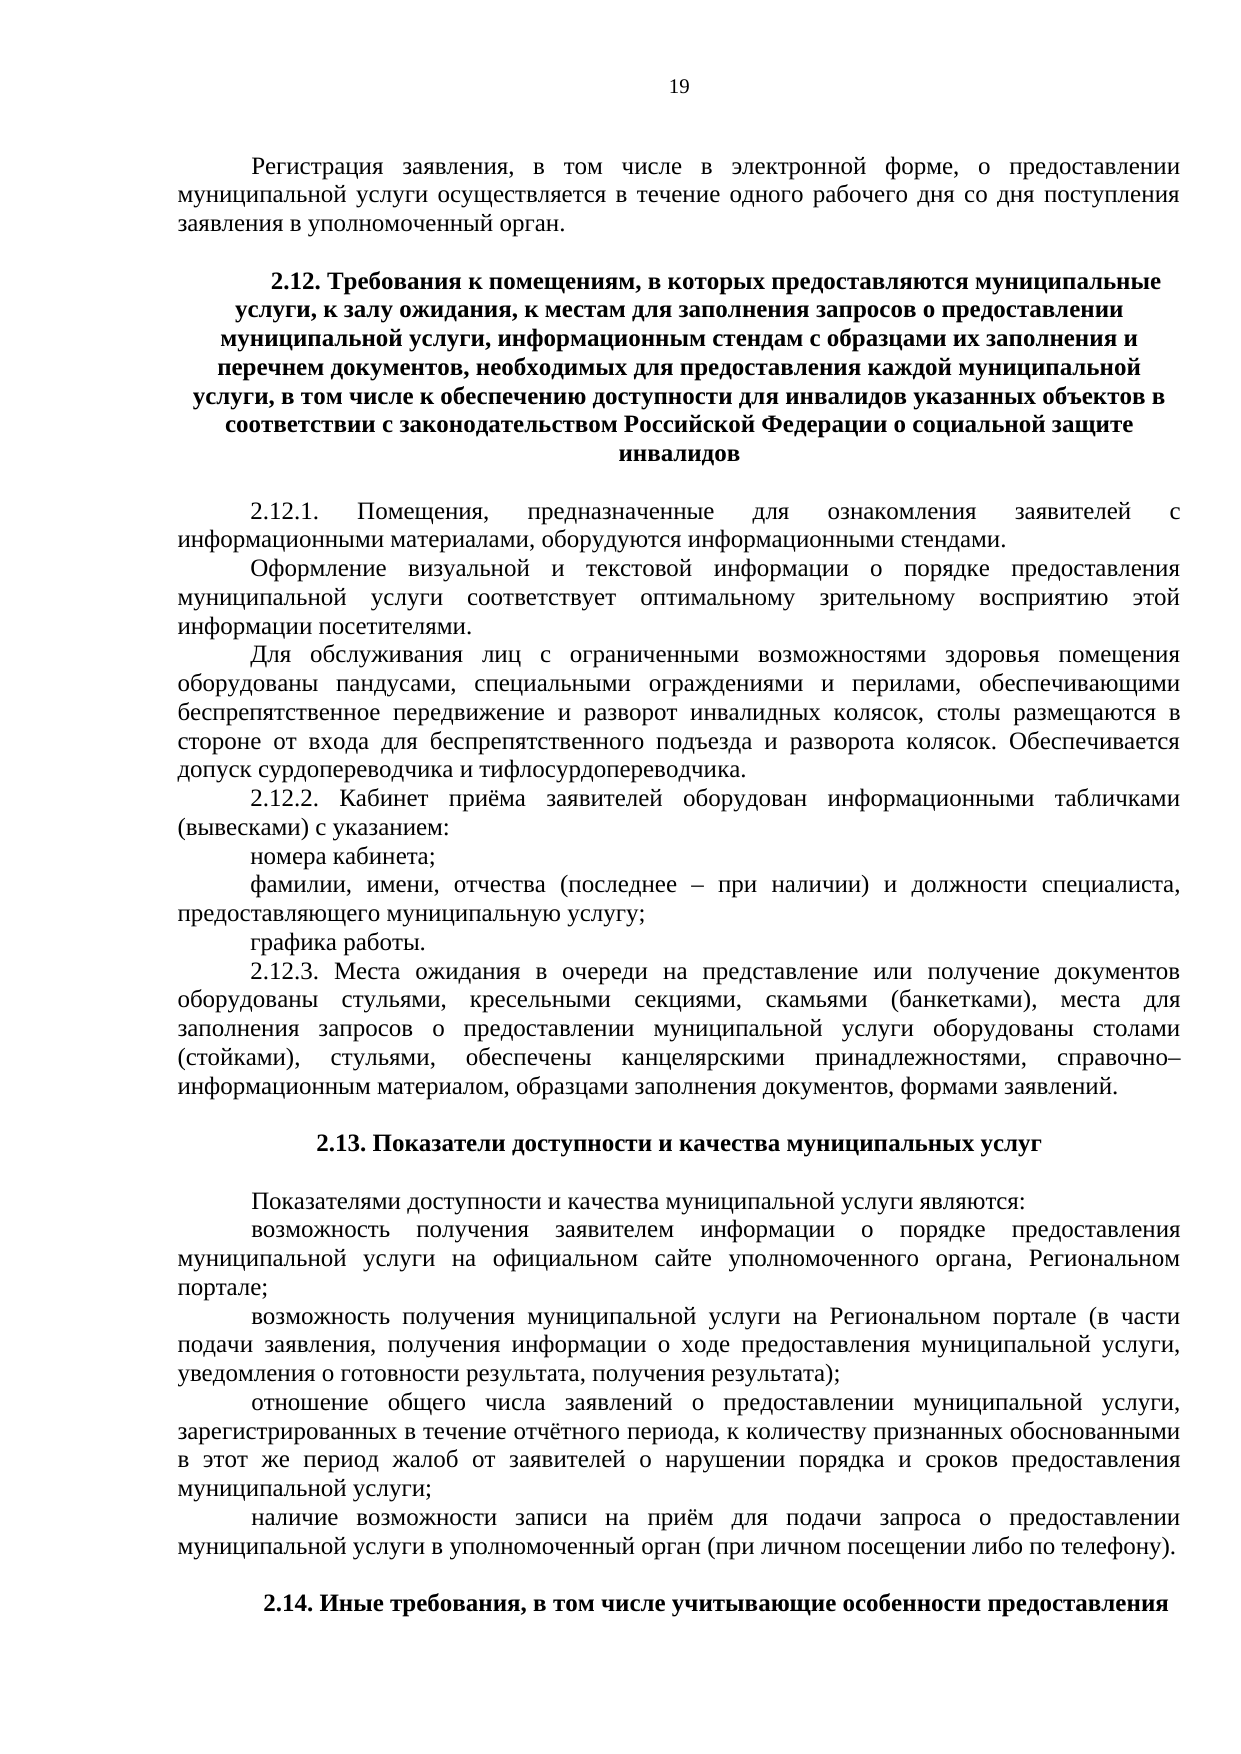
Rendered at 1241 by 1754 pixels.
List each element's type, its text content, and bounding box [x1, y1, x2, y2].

text Для обслуживания лиц с ограниченными возможностями здоровья помещения оборудованы пандусами, специальными ограждениями и перилами, обеспечивающими беспрепятственное передвижение и разворот инвалидных колясок, столы размещаются в стороне от входа для беспрепятственного подъезда и разворота колясок. Обеспечивается допуск сурдопереводчика и тифлосурдопереводчика. [177, 639, 1181, 783]
text 2.12. Требования к помещениям, в которых предоставляются муниципальные услуги, к залу ожидания, к местам для заполнения запросов о предоставлении муниципальной услуги, информационным стендам с образцами их заполнения и перечнем документов, необходимых для предоставления каждой муниципальной услуги, в том числе к обеспечению доступности для инвалидов указанных объектов в соответствии с законодательством Российской Федерации о социальной защите инвалидов [177, 266, 1181, 467]
text Показателями доступности и качества муниципальной услуги являются: [177, 1186, 1181, 1214]
text отношение общего числа заявлений о предоставлении муниципальной услуги, зарегистрированных в течение отчётного периода, к количеству признанных обоснованными в этот же период жалоб от заявителей о нарушении порядка и сроков предоставления муниципальной услуги; [177, 1387, 1181, 1502]
text 2.12.1. Помещения, предназначенные для ознакомления заявителей с информационными материалами, оборудуются информационными стендами. [177, 496, 1181, 553]
text 2.13. Показатели доступности и качества муниципальных услуг [177, 1128, 1181, 1157]
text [177, 1588, 1181, 1617]
text Регистрация заявления, в том числе в электронной форме, о предоставлении муниципальной услуги осуществляется в течение одного рабочего дня со дня поступления заявления в уполномоченный орган. [177, 151, 1181, 237]
text 2.12.3. Места ожидания в очереди на представление или получение документов оборудованы стульями, кресельными секциями, скамьями (банкетками), места для заполнения запросов о предоставлении муниципальной услуги оборудованы столами (стойками), стульями, обеспечены канцелярскими принадлежностями, справочно–информационным материалом, образцами заполнения документов, формами заявлений. [177, 956, 1181, 1099]
text номера кабинета; [177, 841, 1181, 869]
text 2.12.2. Кабинет приёма заявителей оборудован информационными табличками (вывесками) с указанием: [177, 783, 1181, 841]
text Оформление визуальной и текстовой информации о порядке предоставления муниципальной услуги соответствует оптимальному зрительному восприятию этой информации посетителями. [177, 553, 1181, 639]
text фамилии, имени, отчества (последнее – при наличии) и должности специалиста, предоставляющего муниципальную услугу; [177, 869, 1181, 927]
text возможность получения муниципальной услуги на Региональном портале (в части подачи заявления, получения информации о ходе предоставления муниципальной услуги, уведомления о готовности результата, получения результата); [177, 1301, 1181, 1387]
text наличие возможности записи на приём для подачи запроса о предоставлении муниципальной услуги в уполномоченный орган (при личном посещении либо по телефону). [177, 1502, 1181, 1559]
text графика работы. [177, 927, 1181, 956]
text возможность получения заявителем информации о порядке предоставления муниципальной услуги на официальном сайте уполномоченного органа, Региональном портале; [177, 1214, 1181, 1301]
